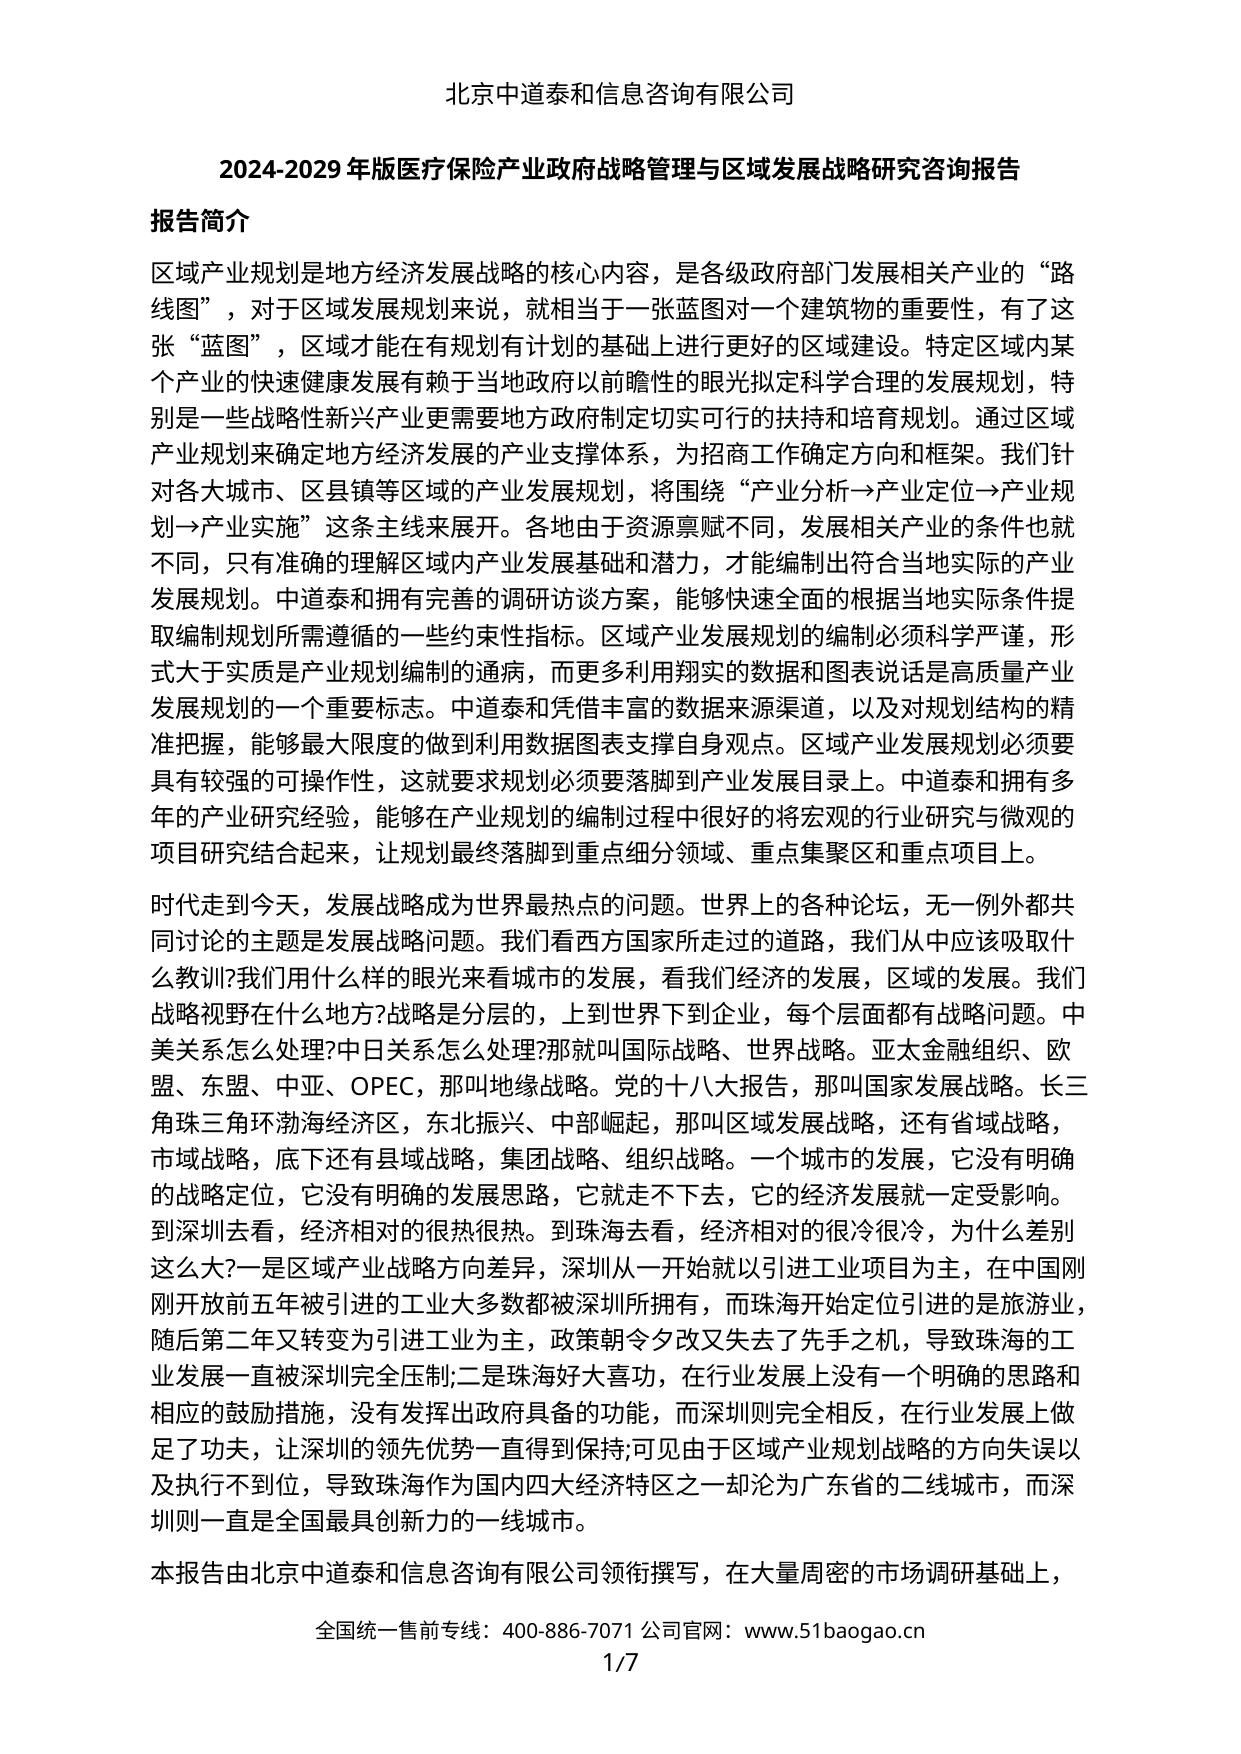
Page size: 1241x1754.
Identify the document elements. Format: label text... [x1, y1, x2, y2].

text 时代走到今天，发展战略成为世界最热点的问题。世界上的各种论坛，无一例外都共同讨论的主题是发展战略问题。我们看西方国家所走过的道路，我们从中应该吸取什么教训?我们用什么样的眼光来看城市的发展，看我们经济的发展，区域的发展。我们战略视野在什么地方?战略是分层的，上到世界下到企业，每个层面都有战略问题。中美关系怎么处理?中日关系怎么处理?那就叫国际战略、世界战略。亚太金融组织、欧盟、东盟、中亚、OPEC，那叫地缘战略。党的十八大报告，那叫国家发展战略。长三角珠三角环渤海经济区，东北振兴、中部崛起，那叫区域发展战略，还有省域战略，市域战略，底下还有县域战略，集团战略、组织战略。一个城市的发展，它没有明确的战略定位，它没有明确的发展思路，它就走不下去，它的经济发展就一定受影响。到深圳去看，经济相对的很热很热。到珠海去看，经济相对的很冷很冷，为什么差别这么大?一是区域产业战略方向差异，深圳从一开始就以引进工业项目为主，在中国刚刚开放前五年被引进的工业大多数都被深圳所拥有，而珠海开始定位引进的是旅游业，随后第二年又转变为引进工业为主，政策朝令夕改又失去了先手之机，导致珠海的工业发展一直被深圳完全压制;二是珠海好大喜功，在行业发展上没有一个明确的思路和相应的鼓励措施，没有发挥出政府具备的功能，而深圳则完全相反，在行业发展上做足了功夫，让深圳的领先优势一直得到保持;可见由于区域产业规划战略的方向失误以及执行不到位，导致珠海作为国内四大经济特区之一却沦为广东省的二线城市，而深圳则一直是全国最具创新力的一线城市。 [150, 886, 1090, 1538]
text 2024-2029年版医疗保险产业政府战略管理与区域发展战略研究咨询报告 [150, 150, 1090, 186]
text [150, 1554, 1090, 1590]
text 区域产业规划是地方经济发展战略的核心内容，是各级政府部门发展相关产业的“路线图”，对于区域发展规划来说，就相当于一张蓝图对一个建筑物的重要性，有了这张“蓝图”，区域才能在有规划有计划的基础上进行更好的区域建设。特定区域内某个产业的快速健康发展有赖于当地政府以前瞻性的眼光拟定科学合理的发展规划，特别是一些战略性新兴产业更需要地方政府制定切实可行的扶持和培育规划。通过区域产业规划来确定地方经济发展的产业支撑体系，为招商工作确定方向和框架。我们针对各大城市、区县镇等区域的产业发展规划，将围绕“产业分析→产业定位→产业规划→产业实施”这条主线来展开。各地由于资源禀赋不同，发展相关产业的条件也就不同，只有准确的理解区域内产业发展基础和潜力，才能编制出符合当地实际的产业发展规划。中道泰和拥有完善的调研访谈方案，能够快速全面的根据当地实际条件提取编制规划所需遵循的一些约束性指标。区域产业发展规划的编制必须科学严谨，形式大于实质是产业规划编制的通病，而更多利用翔实的数据和图表说话是高质量产业发展规划的一个重要标志。中道泰和凭借丰富的数据来源渠道，以及对规划结构的精准把握，能够最大限度的做到利用数据图表支撑自身观点。区域产业发展规划必须要具有较强的可操作性，这就要求规划必须要落脚到产业发展目录上。中道泰和拥有多年的产业研究经验，能够在产业规划的编制过程中很好的将宏观的行业研究与微观的项目研究结合起来，让规划最终落脚到重点细分领域、重点集聚区和重点项目上。 [150, 254, 1090, 870]
text 报告简介 [150, 202, 1090, 238]
